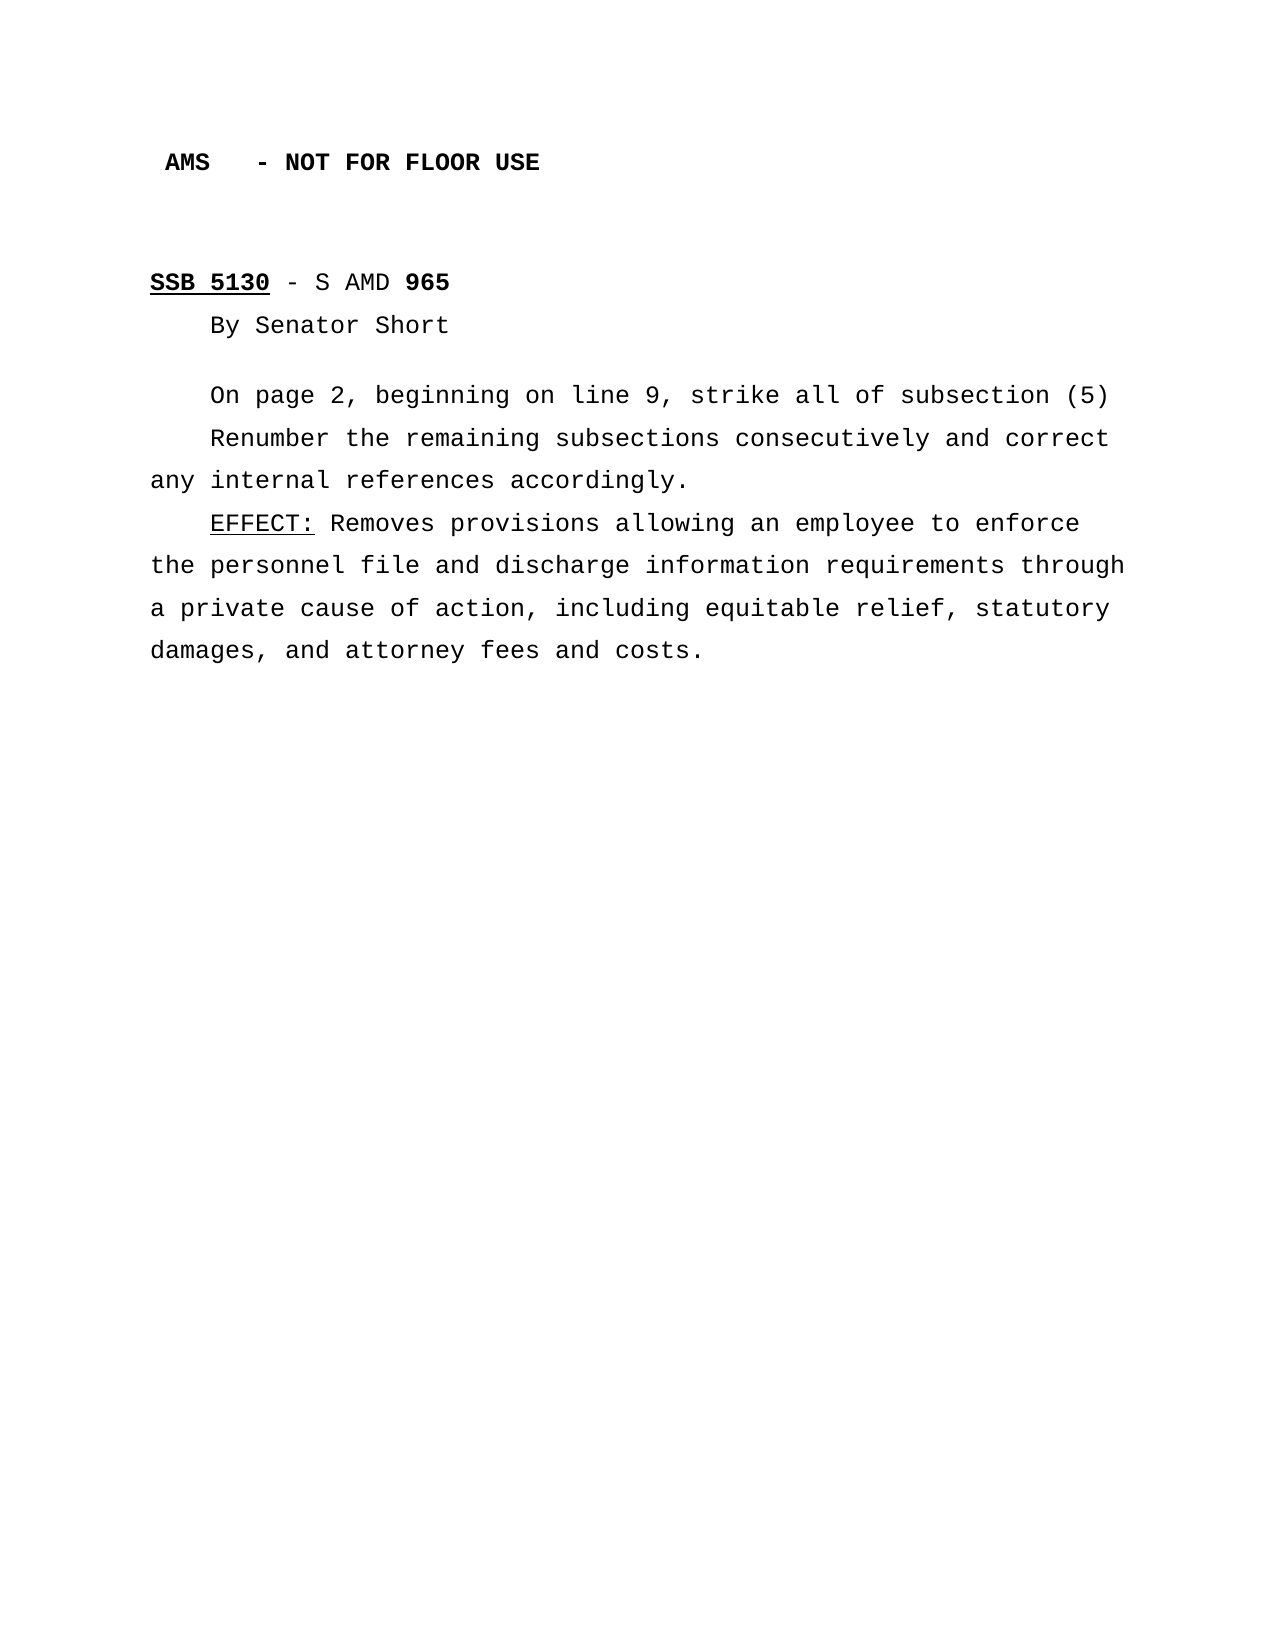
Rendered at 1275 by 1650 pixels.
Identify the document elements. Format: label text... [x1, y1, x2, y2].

text Renumber the remaining subsections consecutively and correct any internal references accordingly. [150, 412, 1125, 497]
text EFFECT: Removes provisions allowing an employee to enforce the personnel file and discharge information requirements through a private cause of action, including equitable relief, statutory damages, and attorney fees and costs. [150, 497, 1125, 667]
text AMS - NOT FOR FLOOR USE [150, 150, 1125, 178]
text SSB 5130 - S AMD 965 [150, 257, 1125, 299]
text On page 2, beginning on line 9, strike all of subsection (5) [150, 370, 1125, 412]
text By Senator Short [150, 299, 1125, 342]
